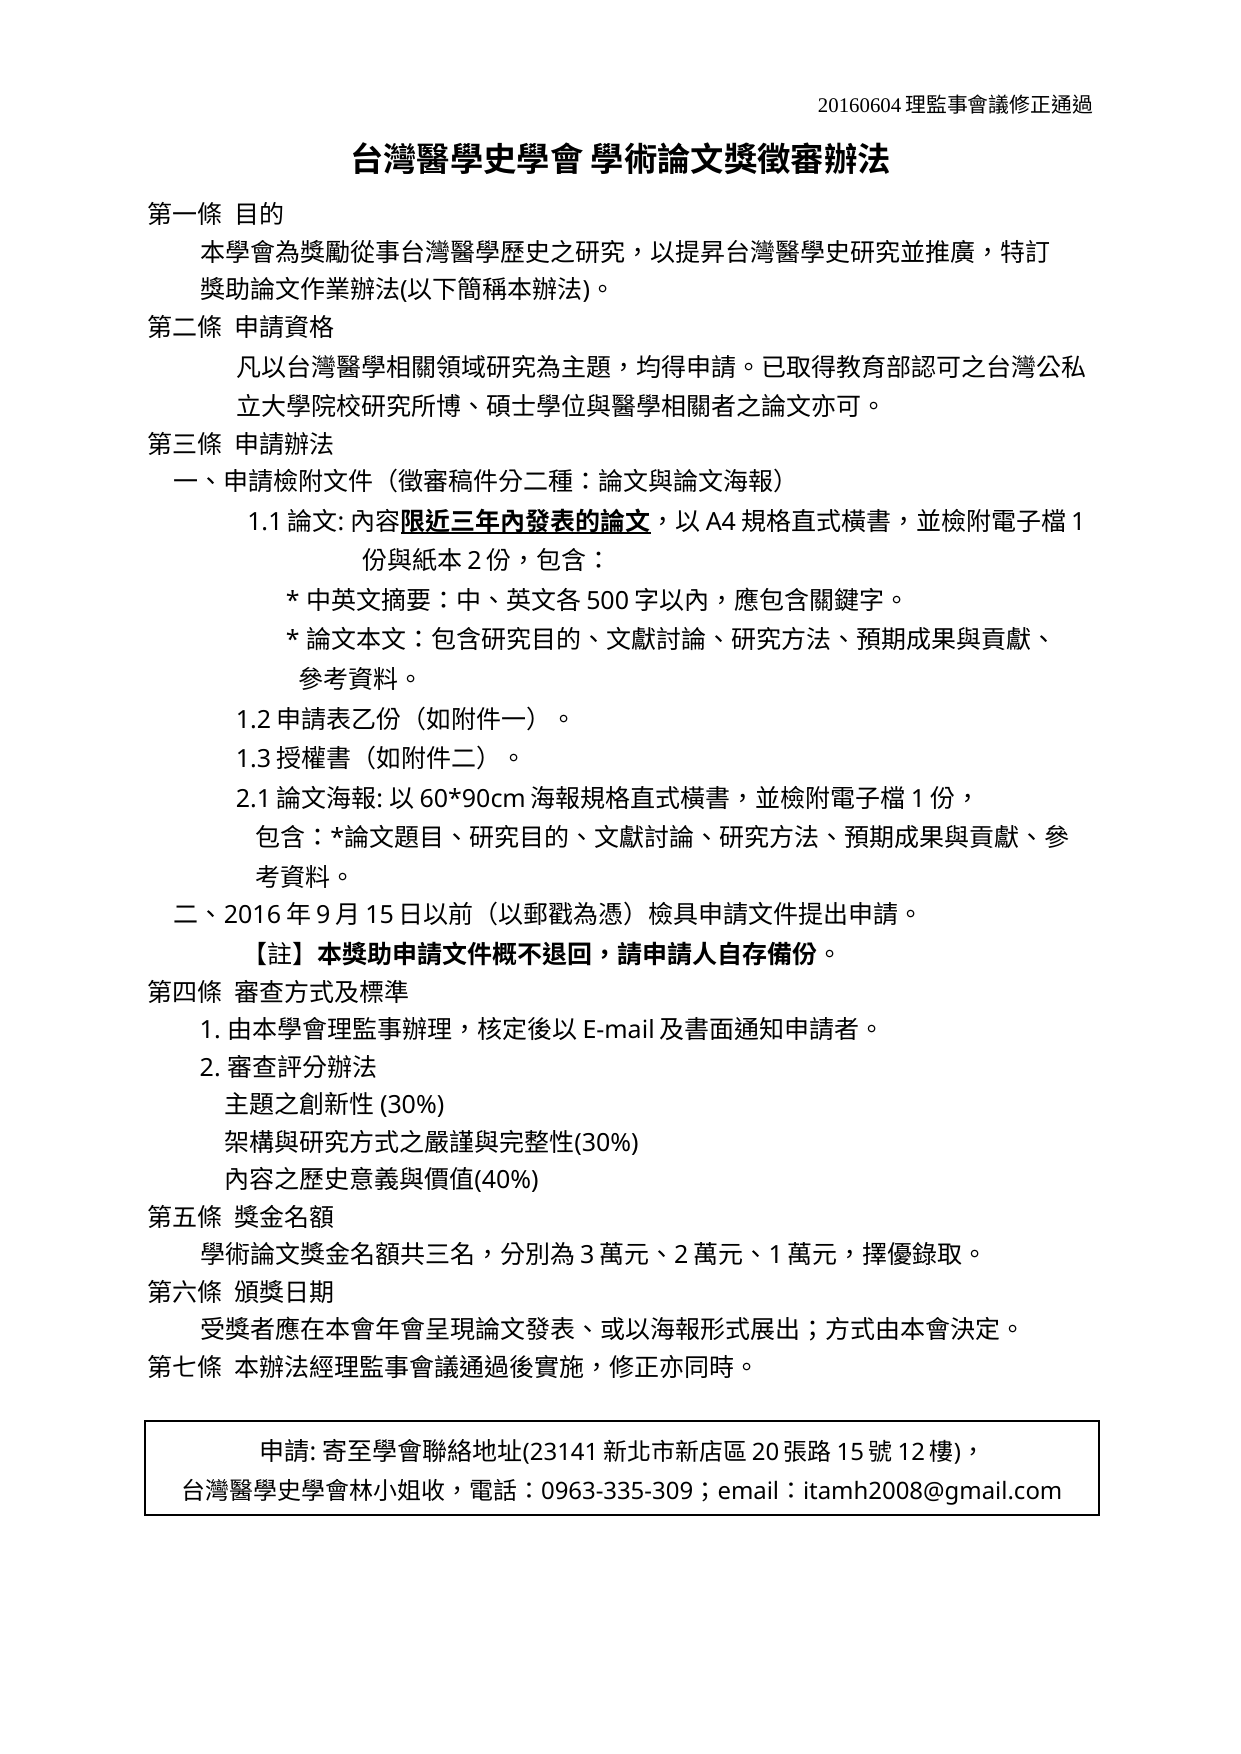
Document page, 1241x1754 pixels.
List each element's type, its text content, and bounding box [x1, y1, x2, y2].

text * 論文本文：包含研究目的、文獻討論、研究方法、預期成果與貢獻、 [234, 617, 1092, 657]
text 2. 審查評分辦法 [148, 1046, 1092, 1084]
text 第一條 目的 [148, 194, 1092, 232]
text 受獎者應在本會年會呈現論文發表、或以海報形式展出；方式由本會決定。 [148, 1309, 1092, 1346]
text 第四條 審查方式及標準 [148, 971, 1092, 1009]
text 1.3授權書（如附件二）。 [223, 736, 1092, 776]
text 1.1論文: 內容限近三年內發表的論文，以A4規格直式橫書，並檢附電子檔1份與紙本2份，包含： [247, 498, 1092, 578]
text 第三條 申請辦法 [148, 423, 1092, 461]
text 台灣醫學史學會 學術論文獎徵審辦法 [148, 119, 1092, 194]
text 第六條 頒獎日期 [148, 1271, 1092, 1309]
text 參考資料。 [234, 657, 1092, 696]
text 1.2申請表乙份（如附件一）。 [223, 696, 1092, 736]
text 一、申請檢附文件（徵審稿件分二種：論文與論文海報） [148, 461, 1092, 498]
text 第五條 獎金名額 [148, 1196, 1092, 1234]
text 第七條 本辦法經理監事會議通過後實施，修正亦同時。 [148, 1346, 1092, 1384]
text 包含：*論文題目、研究目的、文獻討論、研究方法、預期成果與貢獻、參 [223, 815, 1092, 855]
text 考資料。 [223, 855, 1092, 894]
text 【註】本獎助申請文件概不退回，請申請人自存備份。 [223, 932, 1092, 971]
text 主題之創新性 (30%) 架構與研究方式之嚴謹與完整性(30%) 內容之歷史意義與價值(40%) [159, 1084, 1092, 1196]
text 2.1論文海報: 以60*海報規格直式橫書，並檢附電子檔1份， [223, 776, 1092, 815]
text 獎助論文作業辦法(以下簡稱本辦法)。 [148, 269, 1092, 307]
text 凡以台灣醫學相關領域研究為主題，均得申請。已取得教育部認可之台灣公私 [223, 344, 1092, 384]
text 二、2016年9月15日以前（以郵戳為憑）檢具申請文件提出申請。 [148, 894, 1092, 932]
text 本學會為獎勵從事台灣醫學歷史之研究，以提昇台灣醫學史研究並推廣，特訂 [148, 232, 1092, 269]
text 立大學院校研究所博、碩士學位與醫學相關者之論文亦可。 [223, 384, 1092, 423]
text 1. 由本學會理監事辦理，核定後以E-mail及書面通知申請者。 [148, 1009, 1092, 1046]
text 第二條 申請資格 [148, 307, 1092, 344]
text * 中英文摘要：中、英文各500字以內，應包含關鍵字。 [234, 578, 1092, 617]
text 學術論文獎金名額共三名，分別為3萬元、2萬元、1萬元，擇優錄取。 [148, 1234, 1092, 1271]
